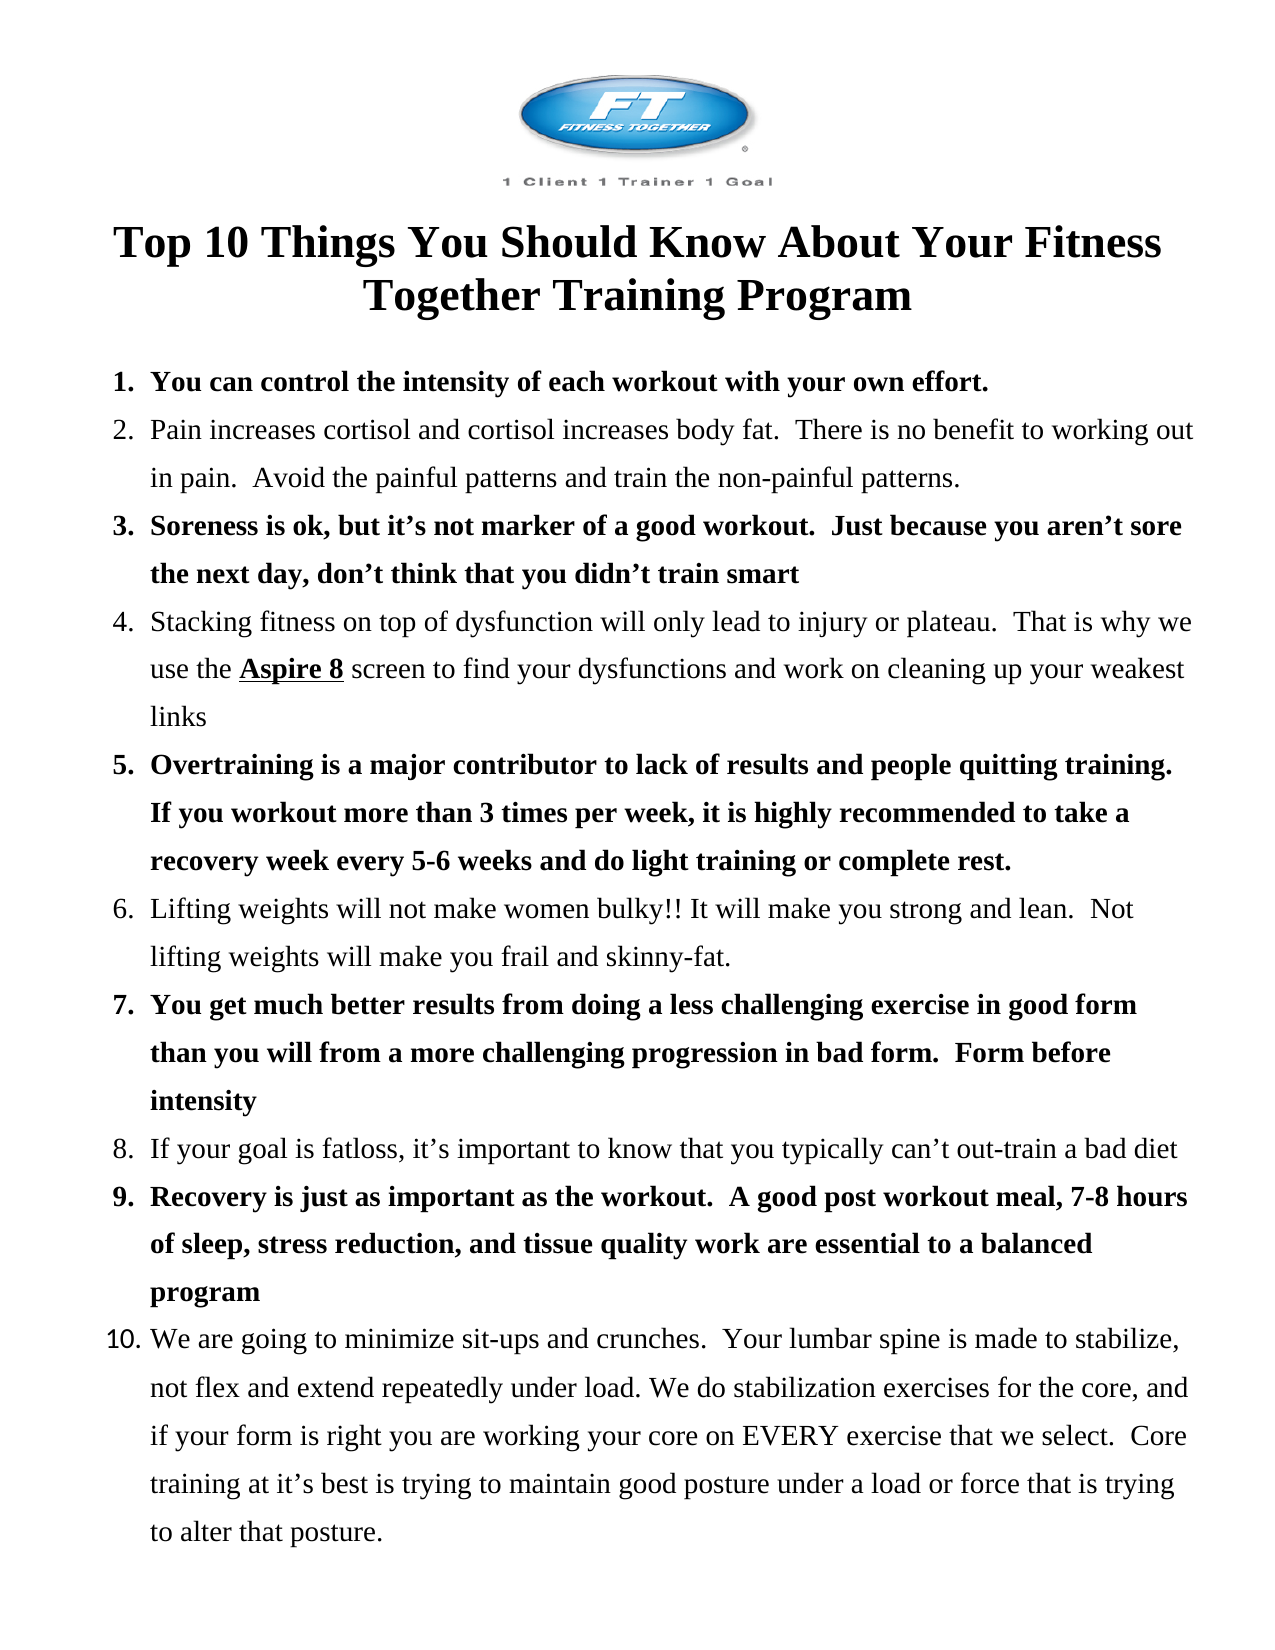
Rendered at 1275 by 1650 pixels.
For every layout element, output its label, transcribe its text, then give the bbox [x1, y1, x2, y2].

text Top 10 Things You Should Know About Your Fitness Together Training Program [75, 215, 1200, 321]
picture [503, 75, 772, 186]
list Stacking fitness on top of dysfunction will only lead to injury or plateau. That is why we use the Aspire 8 screen to find your dysfunctions and work on cleaning up your weakest links [112, 589, 1200, 733]
list If your goal is fatloss, it’s important to know that you typically can’t out-train a bad diet [112, 1116, 1200, 1164]
list Overtraining is a major contributor to lack of results and people quitting training. If you workout more than 3 times per week, it is highly recommended to take a recovery week every 5-6 weeks and do light training or complete rest. [112, 733, 1200, 877]
list You can control the intensity of each workout with your own effort. [112, 350, 1200, 398]
list Lifting weights will not make women bulky!! It will make you strong and lean. Not lifting weights will make you frail and skinny-fat. [112, 877, 1200, 973]
list Pain increases cortisol and cortisol increases body fat. There is no benefit to working out in pain. Avoid the painful patterns and train the non-painful patterns. [112, 398, 1200, 493]
list We are going to minimize sit-ups and crunches. Your lumbar spine is made to stabilize, not flex and extend repeatedly under load. We do stabilization exercises for the core, and if your form is right you are working your core on EVERY exercise that we select. Core training at it’s best is trying to maintain good posture under a load or force that is trying to alter that posture. [105, 1308, 1200, 1548]
list You get much better results from doing a less challenging exercise in good form than you will from a more challenging progression in bad form. Form before intensity [112, 973, 1200, 1116]
list Soreness is ok, but it’s not marker of a good workout. Just because you aren’t sore the next day, don’t think that you didn’t train smart [112, 493, 1200, 589]
list Recovery is just as important as the workout. A good post workout meal, 7-8 hours of sleep, stress reduction, and tissue quality work are essential to a balanced program [112, 1164, 1200, 1308]
